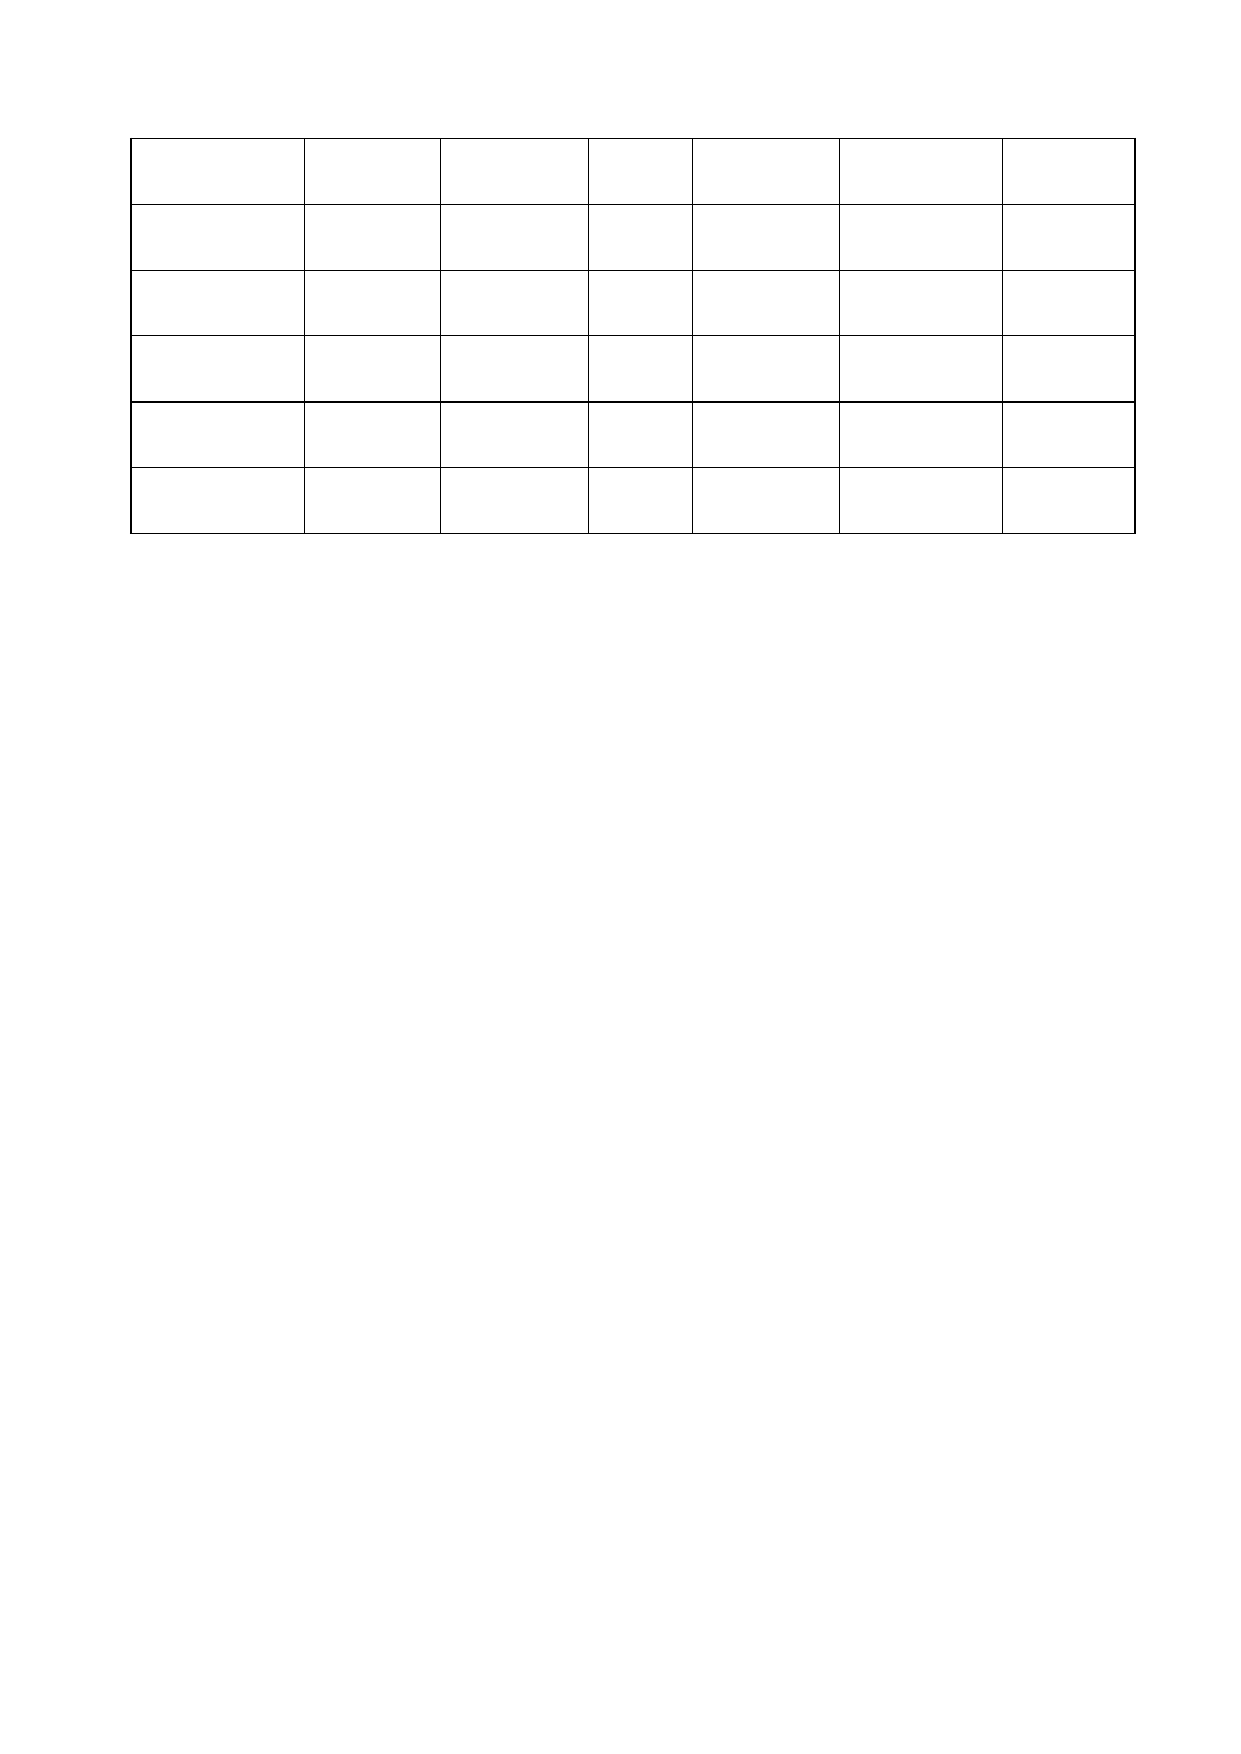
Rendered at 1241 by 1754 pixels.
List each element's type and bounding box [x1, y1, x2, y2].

table_cell [132, 271, 304, 335]
table_cell [589, 468, 692, 533]
table_cell [305, 205, 440, 269]
table_cell [693, 468, 839, 533]
table_cell [305, 271, 440, 335]
table_cell [305, 403, 440, 467]
table_cell [305, 468, 440, 533]
table_cell [840, 403, 1002, 467]
table_cell [589, 139, 692, 203]
table_cell [840, 468, 1002, 533]
table_cell [589, 205, 692, 269]
table_cell [1003, 336, 1134, 401]
table_cell [441, 271, 588, 335]
table_cell [693, 403, 839, 467]
table_cell [840, 336, 1002, 401]
table_cell [1003, 139, 1134, 203]
table_cell [132, 403, 304, 467]
table_cell [441, 468, 588, 533]
table_cell [840, 271, 1002, 335]
table_cell [1003, 271, 1134, 335]
table_cell [1003, 468, 1134, 533]
table_cell [441, 205, 588, 269]
table_cell [132, 205, 304, 269]
table_cell [305, 139, 440, 203]
table_cell [693, 139, 839, 203]
table_cell [441, 336, 588, 401]
table_cell [589, 403, 692, 467]
table_cell [693, 271, 839, 335]
table_cell [1003, 205, 1134, 269]
table_cell [132, 139, 304, 203]
table_cell [693, 336, 839, 401]
table_cell [840, 139, 1002, 203]
table_cell [1003, 403, 1134, 467]
table_cell [441, 139, 588, 203]
table_cell [693, 205, 839, 269]
table_cell [589, 336, 692, 401]
table_cell [305, 336, 440, 401]
table_cell [441, 403, 588, 467]
table_cell [840, 205, 1002, 269]
table_cell [589, 271, 692, 335]
table_cell [132, 468, 304, 533]
table_cell [132, 336, 304, 401]
